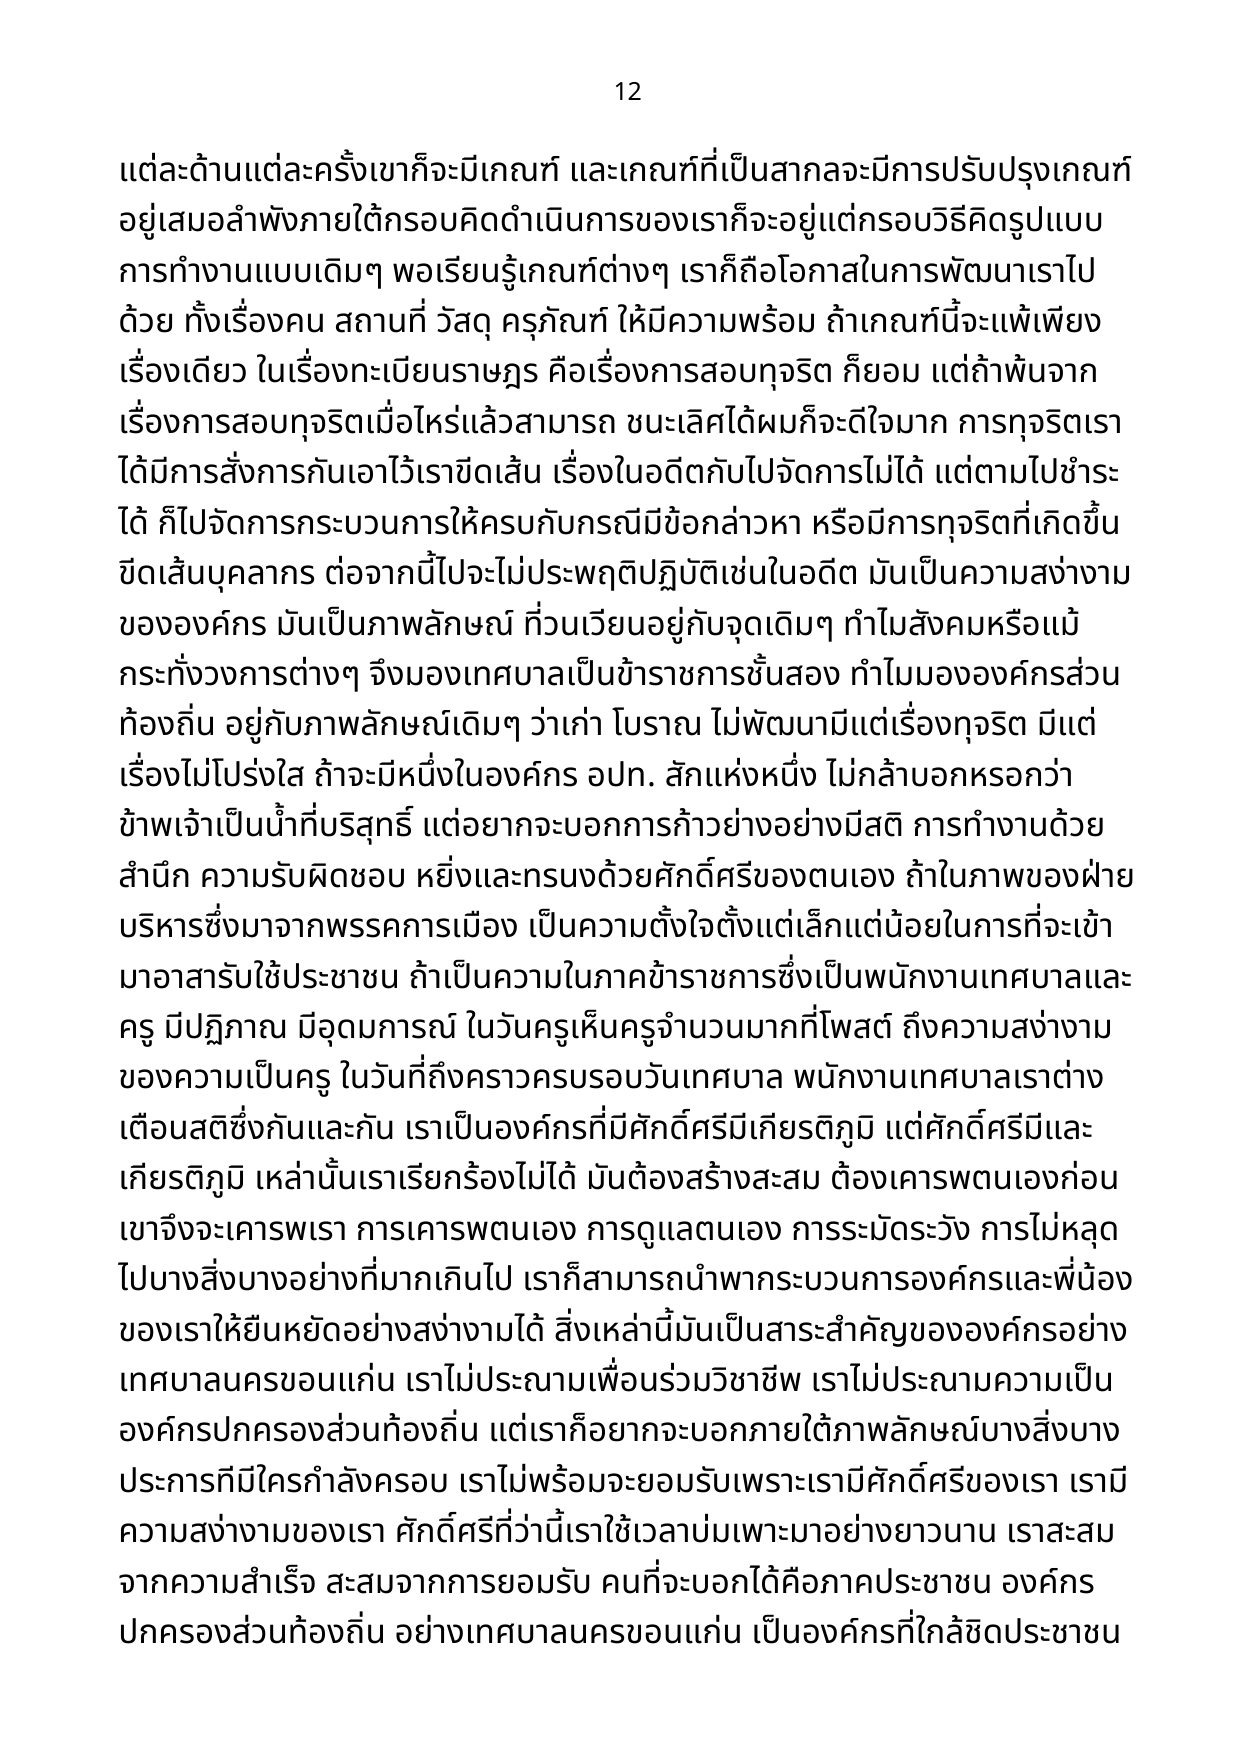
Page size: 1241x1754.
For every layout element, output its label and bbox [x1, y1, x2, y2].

text [118, 146, 1137, 1658]
